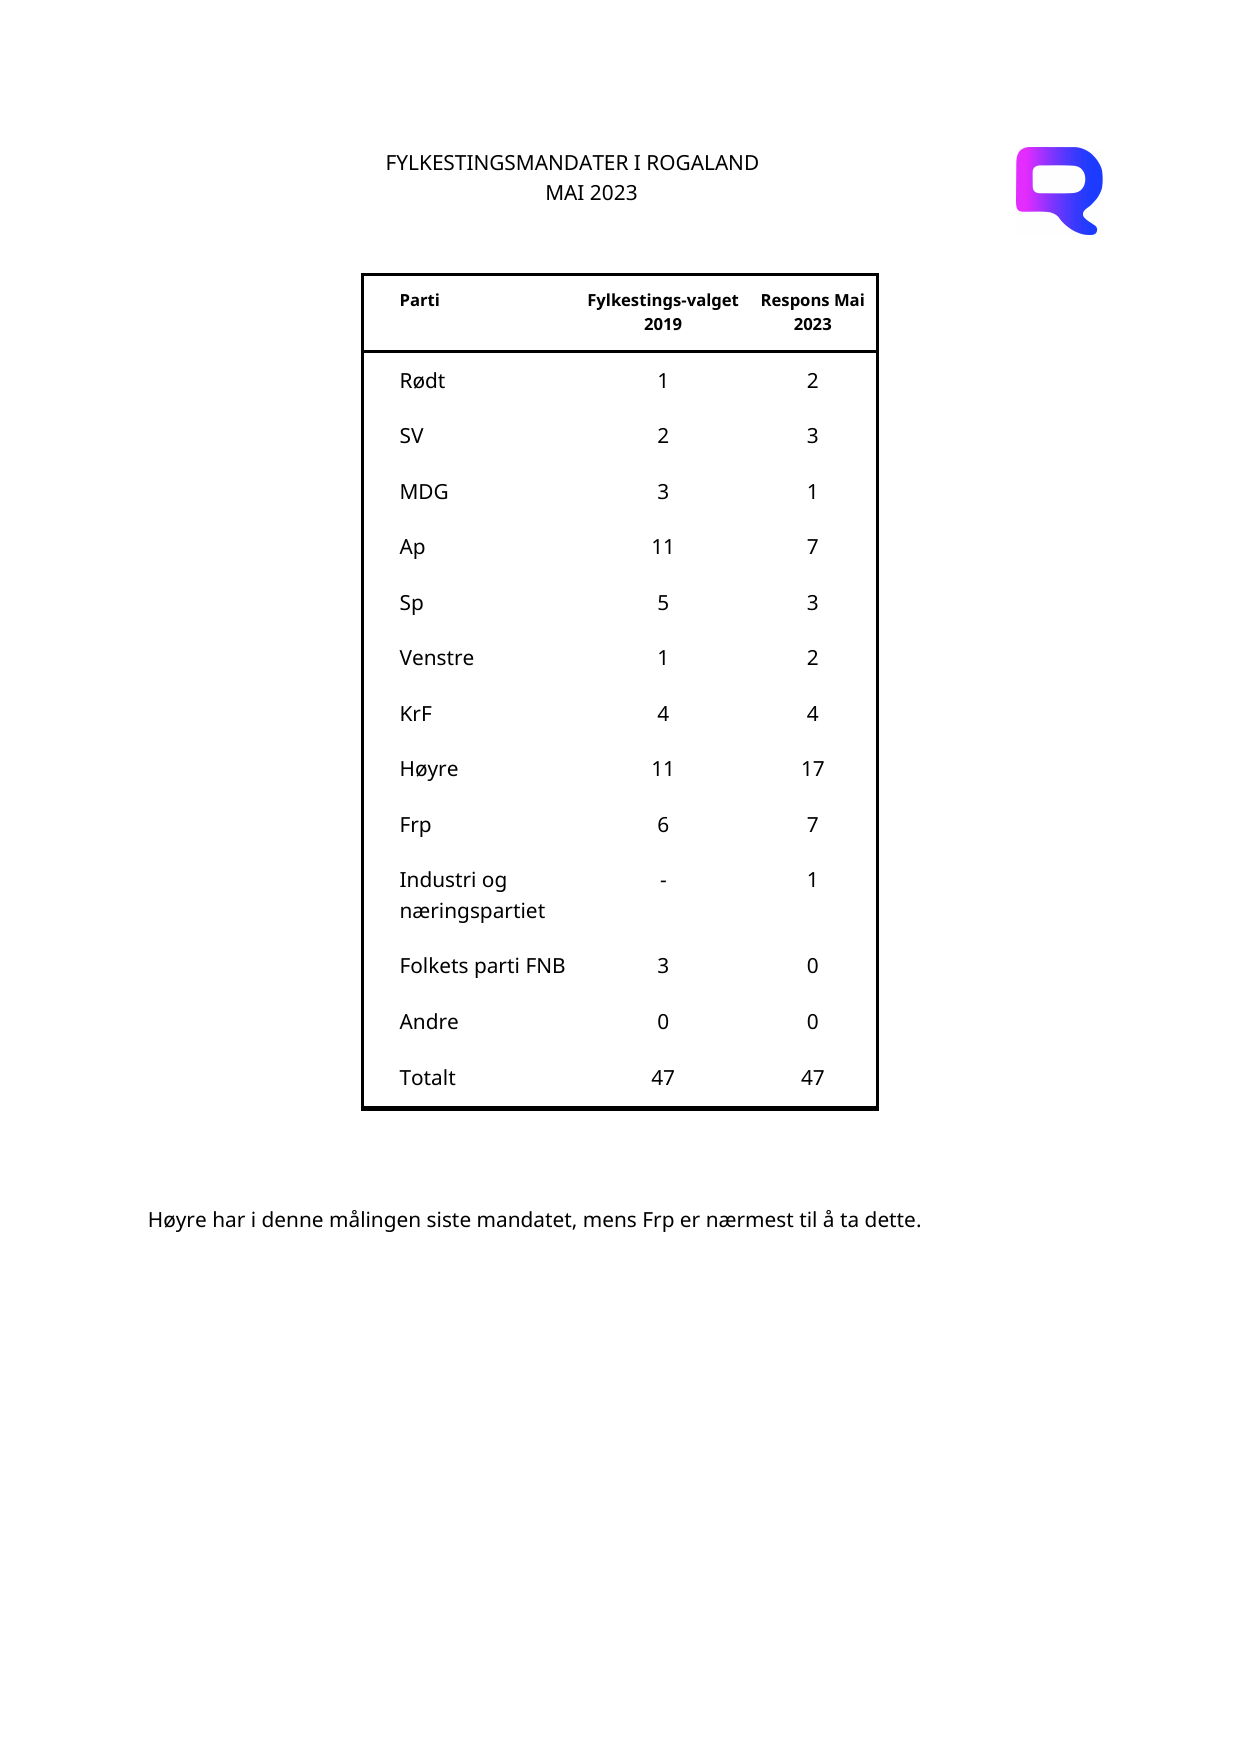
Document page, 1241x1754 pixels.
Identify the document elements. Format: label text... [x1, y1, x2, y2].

table_cell 3 [579, 464, 747, 520]
picture [1016, 147, 1103, 235]
table_cell 1 [748, 853, 876, 939]
table_cell Folkets parti FNB [364, 939, 578, 995]
table_cell 11 [579, 520, 747, 575]
table_cell Totalt [364, 1050, 578, 1106]
table_cell - [579, 853, 747, 939]
table_cell 1 [748, 464, 876, 520]
table_cell 0 [748, 939, 876, 995]
table_cell Frp [364, 798, 578, 853]
table_cell 3 [748, 575, 876, 631]
table_cell 2 [579, 409, 747, 464]
table_cell 7 [748, 798, 876, 853]
table_cell 17 [748, 742, 876, 797]
table_cell 0 [579, 995, 747, 1050]
table_cell 47 [579, 1050, 747, 1106]
table_header Respons Mai 2023 [748, 276, 876, 350]
table_cell 7 [748, 520, 876, 575]
table_cell Venstre [364, 631, 578, 686]
table_cell 5 [579, 575, 747, 631]
table_cell 0 [748, 995, 876, 1050]
table_cell Andre [364, 995, 578, 1050]
table_cell Industri og næringspartiet [364, 853, 578, 939]
table_cell 3 [748, 409, 876, 464]
text FYLKESTINGSMANDATER I ROGALAND [148, 148, 1093, 176]
table_cell Rødt [364, 353, 578, 409]
table_cell 1 [579, 353, 747, 409]
table_cell Ap [364, 520, 578, 575]
table_cell 47 [748, 1050, 876, 1106]
table_cell 2 [748, 353, 876, 409]
table_cell 1 [579, 631, 747, 686]
table_cell 6 [579, 798, 747, 853]
table_cell Sp [364, 575, 578, 631]
table_cell 4 [748, 686, 876, 742]
text MAI 2023 [185, 178, 1093, 207]
table_cell 3 [579, 939, 747, 995]
table_cell 2 [748, 631, 876, 686]
table_cell 4 [579, 686, 747, 742]
text Høyre har i denne målingen siste mandatet, mens Frp er nærmest til å ta dette. [148, 1205, 1093, 1233]
table_cell SV [364, 409, 578, 464]
table_header Parti [364, 276, 578, 350]
table_cell KrF [364, 686, 578, 742]
table_cell 11 [579, 742, 747, 797]
table_cell MDG [364, 464, 578, 520]
table_header Fylkestings-valget 2019 [579, 276, 747, 350]
table_cell Høyre [364, 742, 578, 797]
